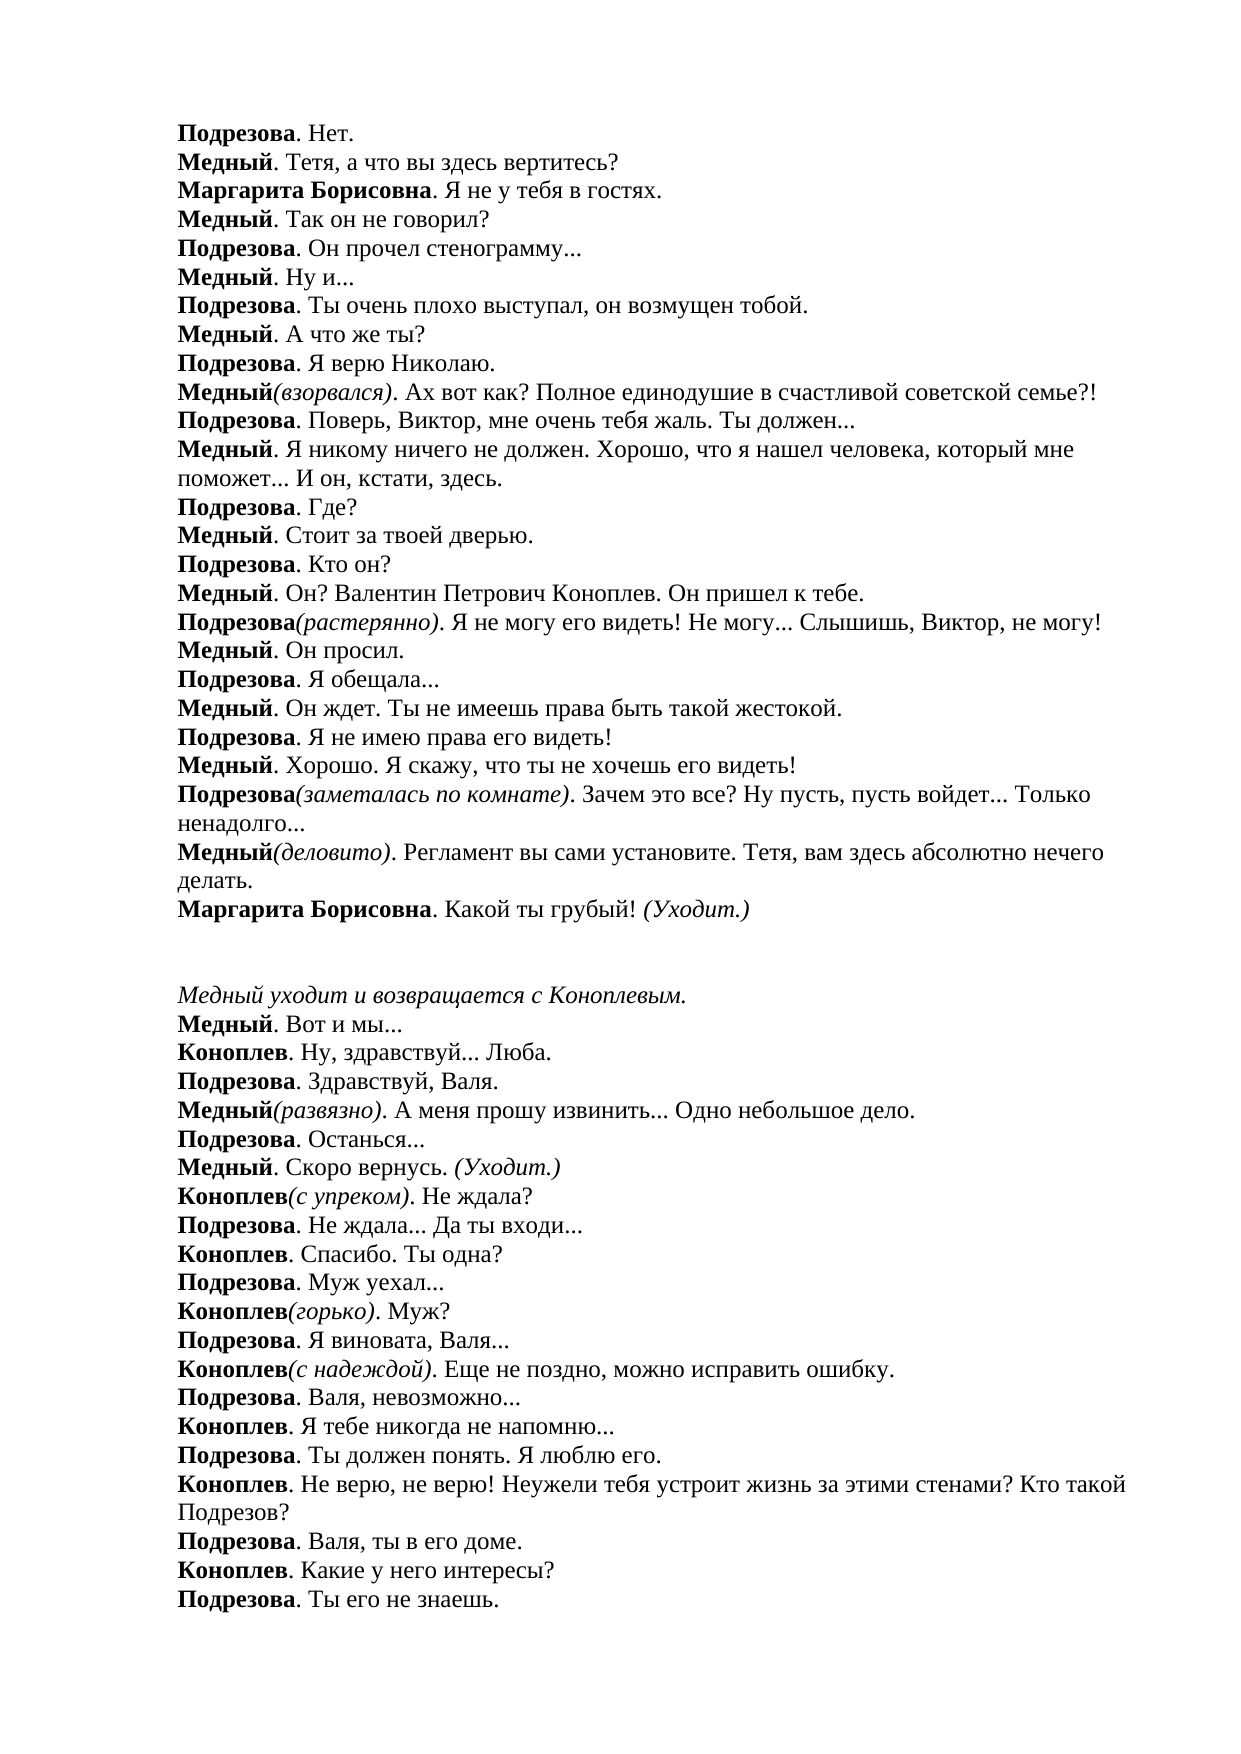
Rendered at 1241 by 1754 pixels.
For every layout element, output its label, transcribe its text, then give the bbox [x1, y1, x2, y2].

text Коноплев. Я тебе никогда не напомню... [177, 1411, 1152, 1440]
text Подрезова. Ты его не знаешь. [177, 1584, 1152, 1612]
text Подрезова. Ты очень плохо выступал, он возмущен тобой. [177, 291, 1152, 319]
text Подрезова. Я виновата, Валя... [177, 1325, 1152, 1354]
text Коноплев(с упреком). Не ждала? [177, 1181, 1152, 1210]
text Подрезова. Я верю Николаю. [177, 348, 1152, 377]
text Медный. Хорошо. Я скажу, что ты не хочешь его видеть! [177, 751, 1152, 779]
text Медный. Тетя, а что вы здесь вертитесь? [177, 147, 1152, 176]
text Медный. А что же ты? [177, 319, 1152, 348]
text Подрезова. Муж уехал... [177, 1267, 1152, 1296]
text Подрезова. Кто он? [177, 549, 1152, 578]
text Медный. Я никому ничего не должен. Хорошо, что я нашел человека, который мне поможет... И он, кстати, здесь. [177, 434, 1152, 492]
text Подрезова. Он прочел стенограмму... [177, 233, 1152, 262]
text Подрезова. Останься... [177, 1124, 1152, 1152]
text Коноплев. Ну, здравствуй... Люба. [177, 1037, 1152, 1066]
text Маргарита Борисовна. Какой ты грубый! (Уходит.) [177, 894, 1152, 923]
text Подрезова. Где? [177, 492, 1152, 521]
text Подрезова(растерянно). Я не могу его видеть! Не могу... Слышишь, Виктор, не могу! [177, 607, 1152, 636]
text Подрезова. Здравствуй, Валя. [177, 1066, 1152, 1095]
text Медный. Ну и... [177, 262, 1152, 291]
text Медный(деловито). Регламент вы сами установите. Тетя, вам здесь абсолютно нечего делать. [177, 837, 1152, 894]
text Медный. Он? Валентин Петрович Коноплев. Он пришел к тебе. [177, 578, 1152, 607]
text Подрезова. Поверь, Виктор, мне очень тебя жаль. Ты должен... [177, 406, 1152, 434]
text Подрезова. Валя, невозможно... [177, 1382, 1152, 1411]
text Коноплев. Какие у него интересы? [177, 1555, 1152, 1584]
text Подрезова. Валя, ты в его доме. [177, 1526, 1152, 1555]
text Медный. Он просил. [177, 636, 1152, 664]
text Медный уходит и возвращается с Коноплевым. [177, 980, 1152, 1009]
text Подрезова(заметалась по комнате). Зачем это все? Ну пусть, пусть войдет... Только ненадолго... [177, 779, 1152, 837]
text Подрезова. Нет. [177, 118, 1152, 147]
text Медный(развязно). А меня прошу извинить... Одно небольшое дело. [177, 1095, 1152, 1124]
text Медный. Так он не говорил? [177, 204, 1152, 233]
text Коноплев(с надеждой). Еще не поздно, можно исправить ошибку. [177, 1354, 1152, 1382]
text Медный(взорвался). Ах вот как? Полное единодушие в счастливой советской семье?! [177, 377, 1152, 406]
text Медный. Скоро вернусь. (Уходит.) [177, 1152, 1152, 1181]
text Подрезова. Не ждала... Да ты входи... [177, 1210, 1152, 1239]
text Коноплев(горько). Муж? [177, 1296, 1152, 1325]
text Медный. Вот и мы... [177, 1009, 1152, 1037]
text Подрезова. Я обещала... [177, 664, 1152, 693]
text Медный. Стоит за твоей дверью. [177, 521, 1152, 549]
text Медный. Он ждет. Ты не имеешь права быть такой жестокой. [177, 693, 1152, 722]
text Подрезова. Ты должен понять. Я люблю его. [177, 1440, 1152, 1469]
text Подрезова. Я не имею права его видеть! [177, 722, 1152, 751]
text Коноплев. Не верю, не верю! Неужели тебя устроит жизнь за этими стенами? Кто такой Подрезов? [177, 1469, 1152, 1526]
text Коноплев. Спасибо. Ты одна? [177, 1239, 1152, 1267]
text Маргарита Борисовна. Я не у тебя в гостях. [177, 176, 1152, 204]
